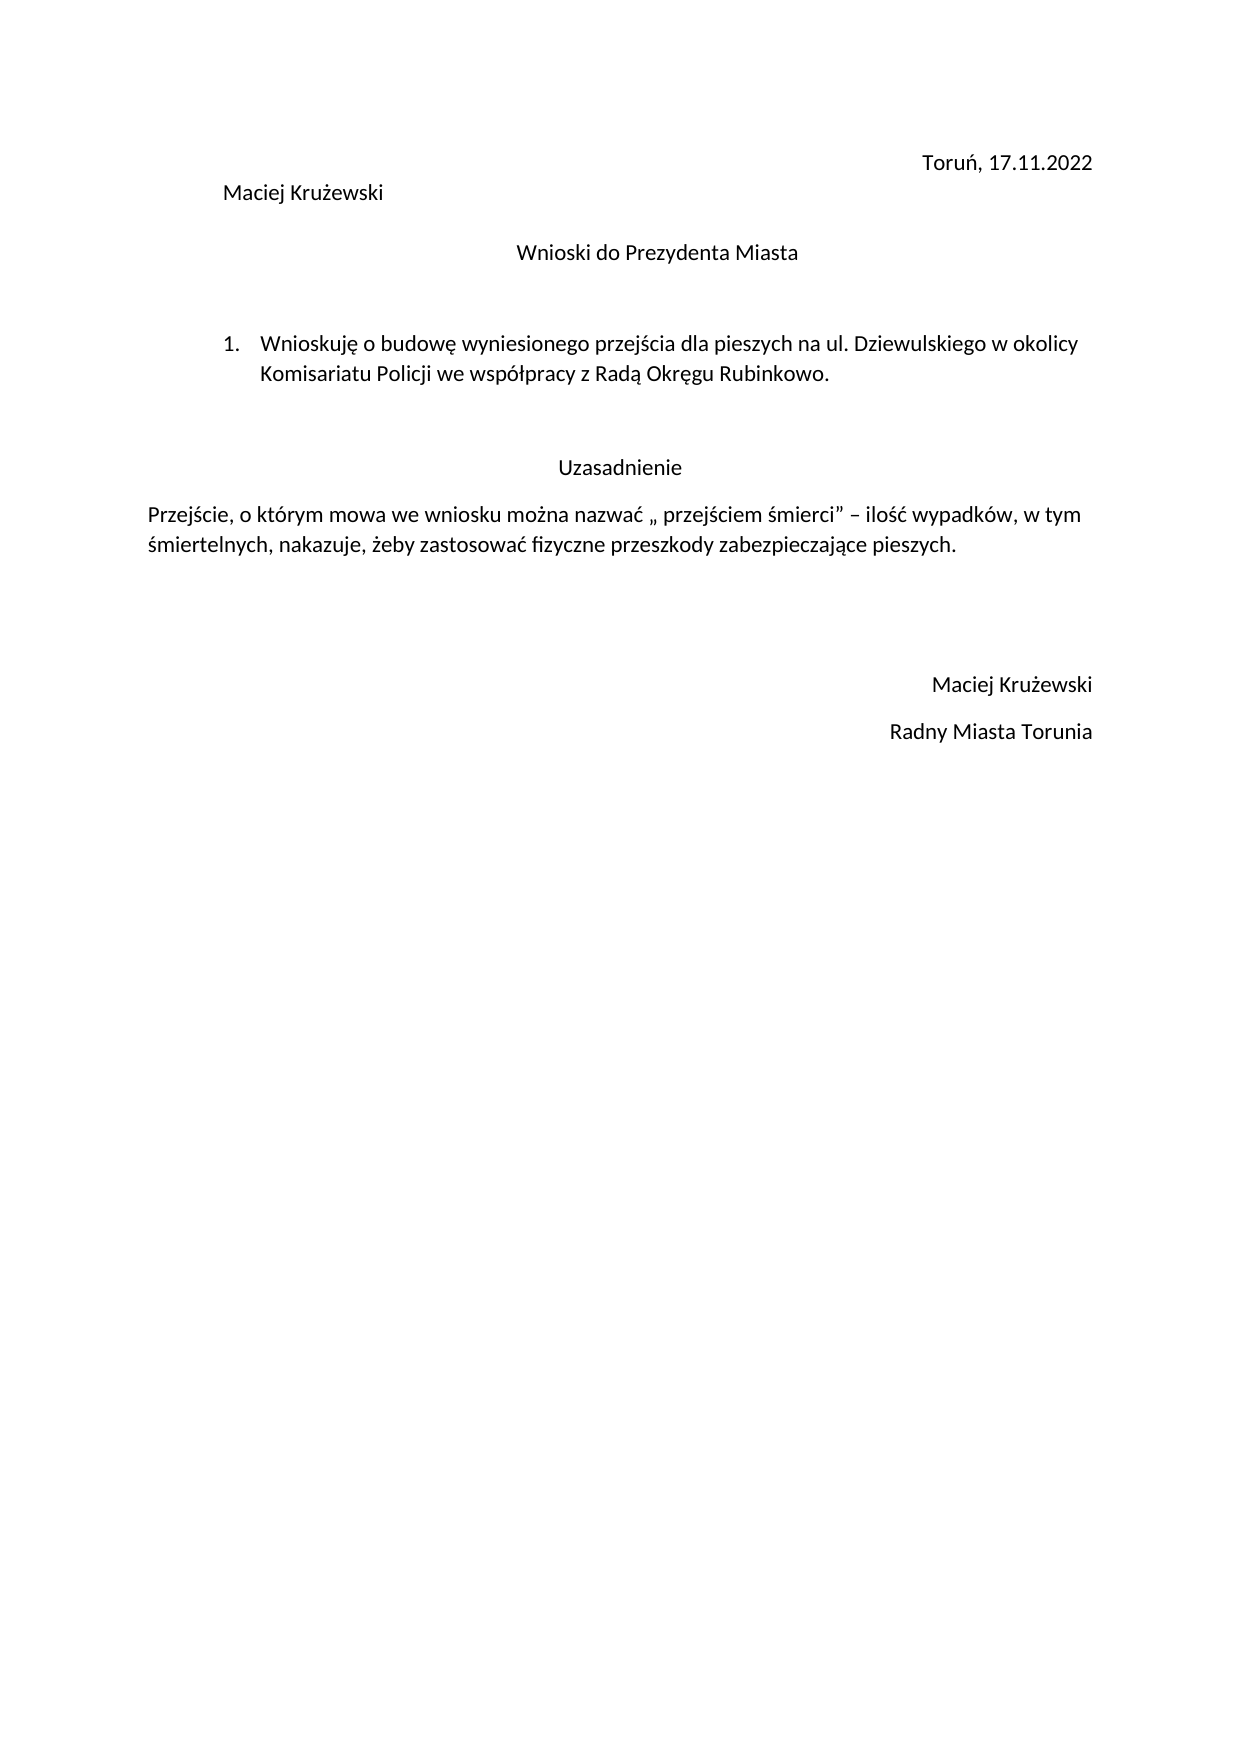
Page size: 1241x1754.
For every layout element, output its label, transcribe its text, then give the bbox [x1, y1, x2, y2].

text Przejście, o którym mowa we wniosku można nazwać „ przejściem śmierci” – ilość wypadków, w tym śmiertelnych, nakazuje, żeby zastosować fizyczne przeszkody zabezpieczające pieszych. [148, 500, 1093, 558]
text Uzasadnienie [148, 453, 1093, 481]
text Radny Miasta Torunia [148, 717, 1093, 745]
list Toruń, 17.11.2022 [223, 148, 1093, 176]
text Maciej Krużewski [148, 671, 1093, 698]
list Maciej Krużewski [223, 178, 1093, 206]
list Wnioskuję o budowę wyniesionego przejścia dla pieszych na ul. Dziewulskiego w okolicy Komisariatu Policji we współpracy z Radą Okręgu Rubinkowo. [223, 329, 1093, 387]
list Wnioski do Prezydenta Miasta [223, 238, 1093, 266]
